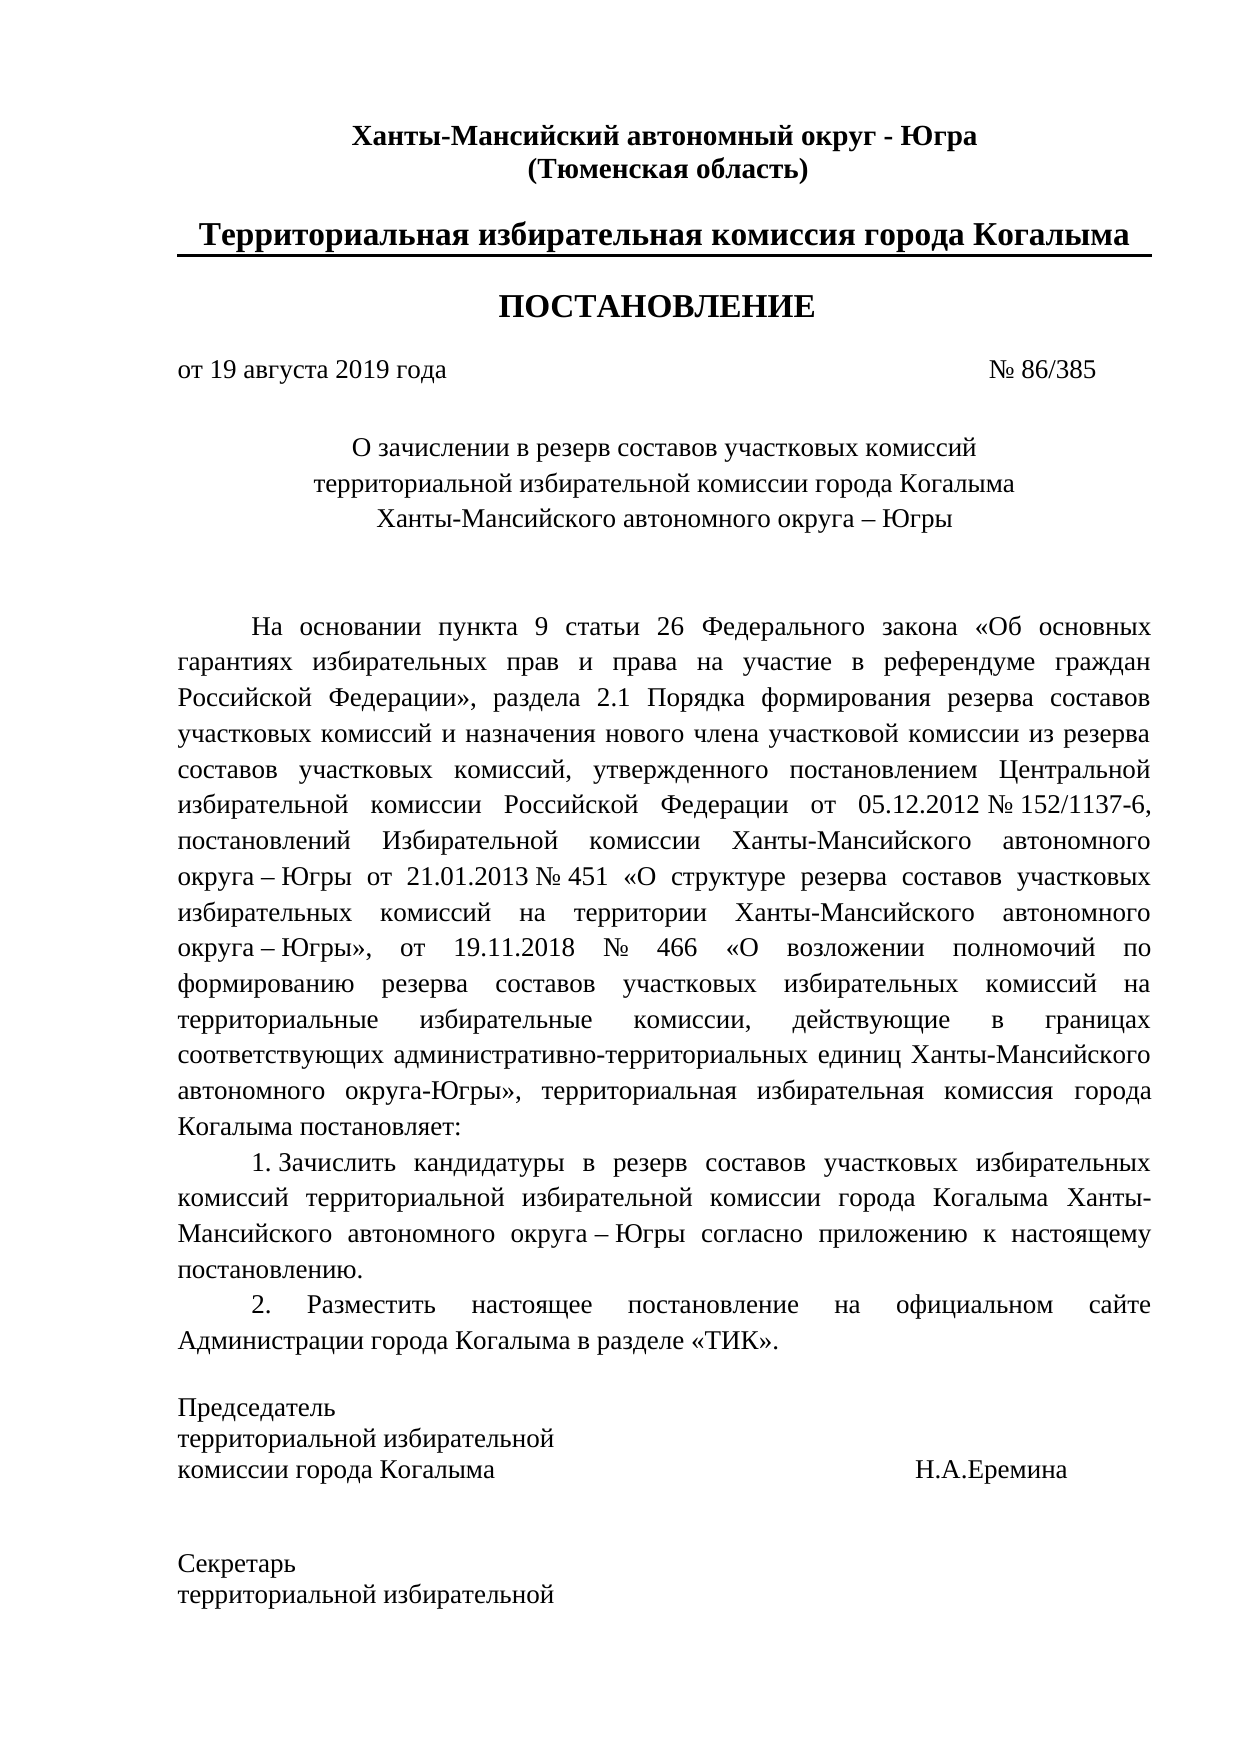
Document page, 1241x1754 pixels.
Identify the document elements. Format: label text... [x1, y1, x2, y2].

text Ханты-Мансийского автономного округа – Югры [177, 503, 1152, 534]
subtitle ПОСТАНОВЛЕНИЕ [162, 286, 1152, 324]
text На основании пункта 9 статьи 26 Федерального закона «Об основных гарантиях избирательных прав и права на участие в референдуме граждан Российской Федерации», раздела 2.1 Порядка формирования резерва составов участковых комиссий и назначения нового члена участковой комиссии из резерва составов участковых комиссий, утвержденного постановлением Центральной избирательной комиссии Российской Федерации от 05.12.2012 № 152/1137-6, постановлений Избирательной комиссии Ханты-Мансийского автономного округа – Югры от 21.01.2013 № 451 «О структуре резерва составов участковых избирательных комиссий на территории Ханты-Мансийского автономного округа – Югры», от 19.11.2018 № 466 «О возложении полномочий по формированию резерва составов участковых избирательных комиссий на территориальные избирательные комиссии, действующие в границах соответствующих административно-территориальных единиц Ханты-Мансийского автономного округа-Югры», территориальная избирательная комиссия города Когалыма постановляет: [177, 610, 1152, 1141]
text Председатель [177, 1391, 1152, 1422]
text (Тюменская область) [177, 152, 1152, 185]
text территориальной избирательной [177, 1422, 1152, 1453]
text от 19 августа 2019 года № 86/385 [177, 353, 1152, 384]
subtitle Территориальная избирательная комиссия города Когалыма [177, 214, 1152, 254]
text О зачислении в резерв составов участковых комиссий [177, 431, 1152, 462]
text Ханты-Мансийский автономный округ - Югра [177, 118, 1152, 152]
text 1. Зачислить кандидатуры в резерв составов участковых избирательных комиссий территориальной избирательной комиссии города Когалыма Ханты-Мансийского автономного округа – Югры согласно приложению к настоящему постановлению. [177, 1146, 1152, 1284]
text территориальной избирательной [177, 1578, 1152, 1609]
text территориальной избирательной комиссии города Когалыма [177, 467, 1152, 498]
text комиссии города Когалыма Н.А.Еремина [177, 1453, 1152, 1485]
text Секретарь [177, 1547, 1152, 1578]
text 2. Разместить настоящее постановление на официальном сайте Администрации города Когалыма в разделе «ТИК». [177, 1289, 1152, 1356]
